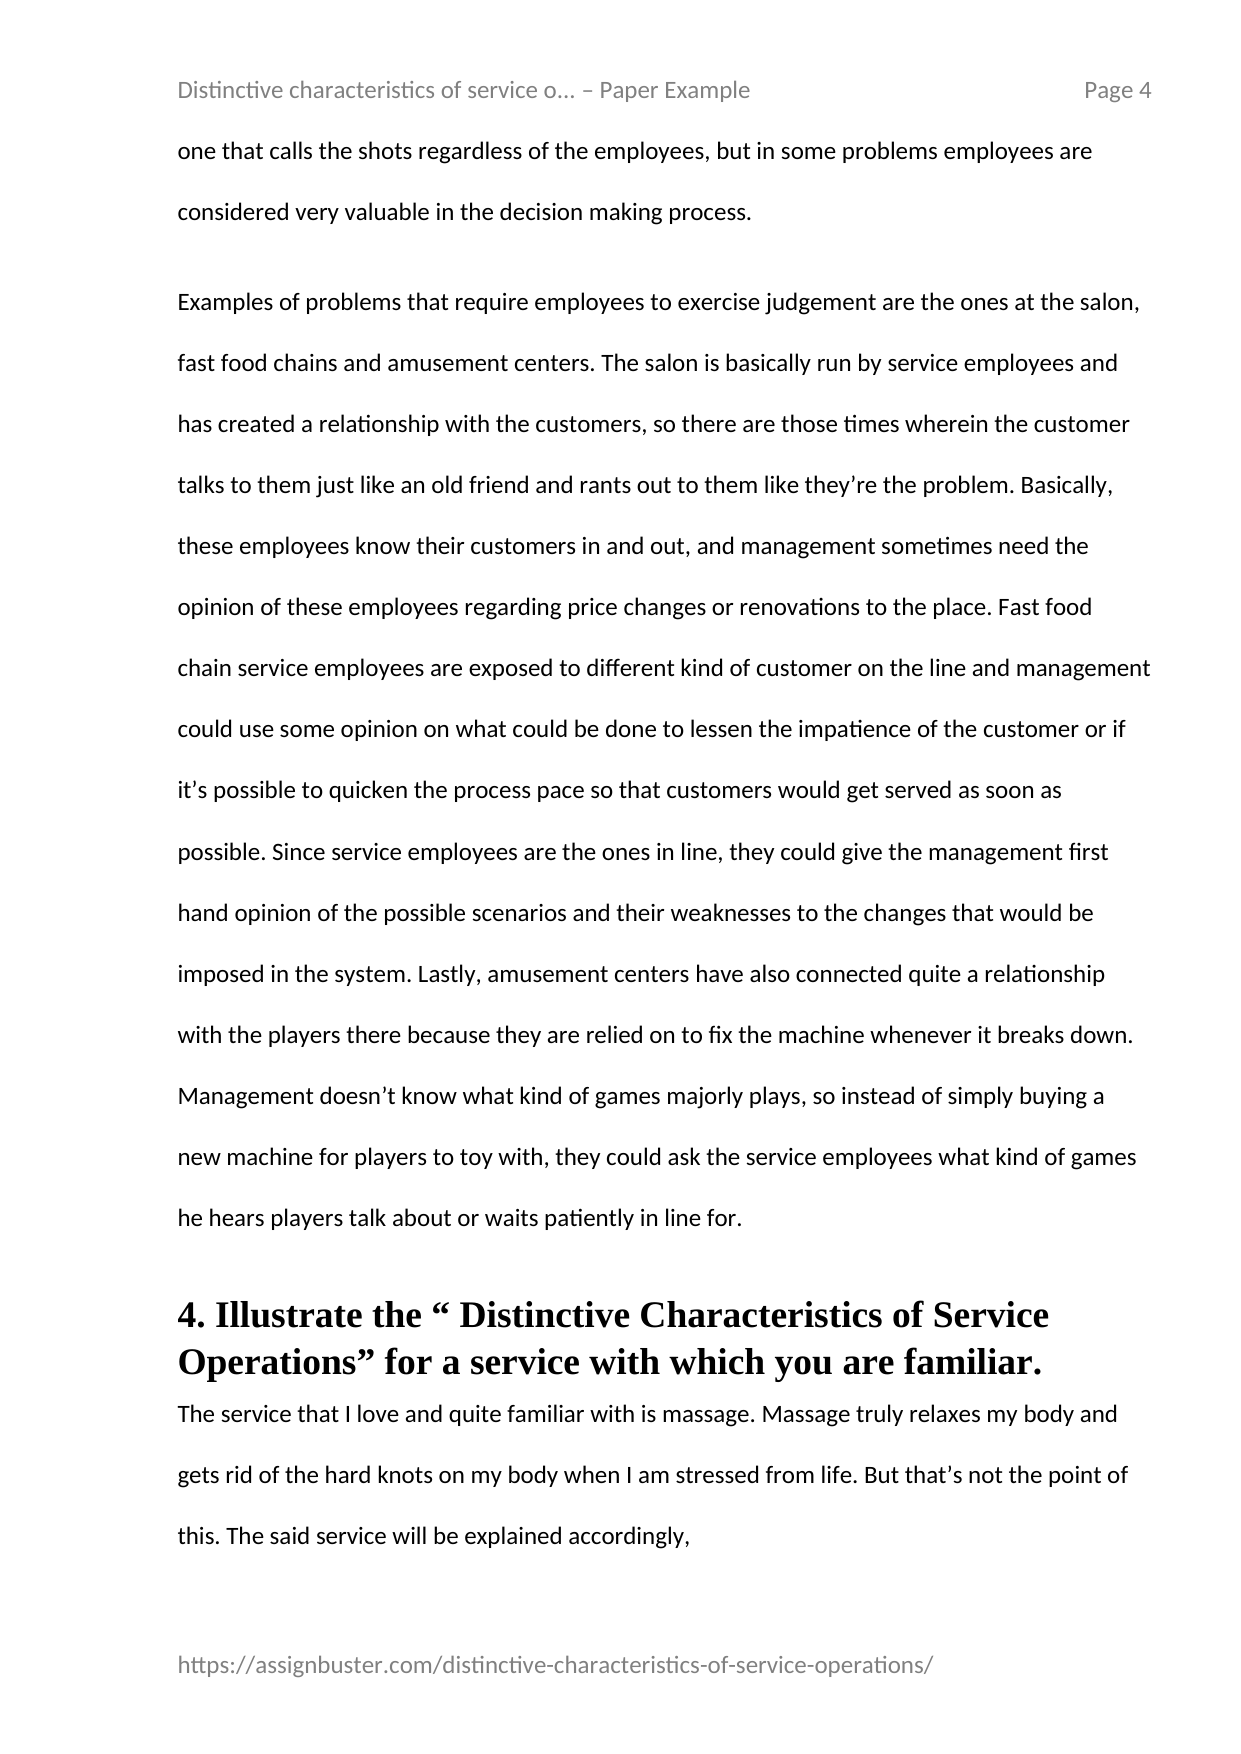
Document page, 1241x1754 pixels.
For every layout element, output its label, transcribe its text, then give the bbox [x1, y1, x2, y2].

text Examples of problems that require employees to exercise judgement are the ones at the salon, fast food chains and amusement centers. The salon is basically run by service employees and has created a relationship with the customers, so there are those times wherein the customer talks to them just like an old friend and rants out to them like they’re the problem. Basically, these employees know their customers in and out, and management sometimes need the opinion of these employees regarding price changes or renovations to the place. Fast food chain service employees are exposed to different kind of customer on the line and management could use some opinion on what could be done to lessen the impatience of the customer or if it’s possible to quicken the process pace so that customers would get served as soon as possible. Since service employees are the ones in line, they could give the management first hand opinion of the possible scenarios and their weaknesses to the changes that would be imposed in the system. Lastly, amusement centers have also connected quite a relationship with the players there because they are relied on to fix the machine whenever it breaks down. Management doesn’t know what kind of games majorly plays, so instead of simply buying a new machine for players to toy with, they could ask the service employees what kind of games he hears players talk about or waits patiently in line for. [177, 286, 1152, 1232]
subtitle 4. Illustrate the “ Distinctive Characteristics of Service Operations” for a service with which you are familiar. [177, 1292, 1152, 1382]
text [177, 135, 1152, 226]
text The service that I love and quite familiar with is massage. Massage truly relaxes my body and gets rid of the hard knots on my body when I am stressed from life. But that’s not the point of this. The said service will be explained accordingly, [177, 1398, 1152, 1551]
